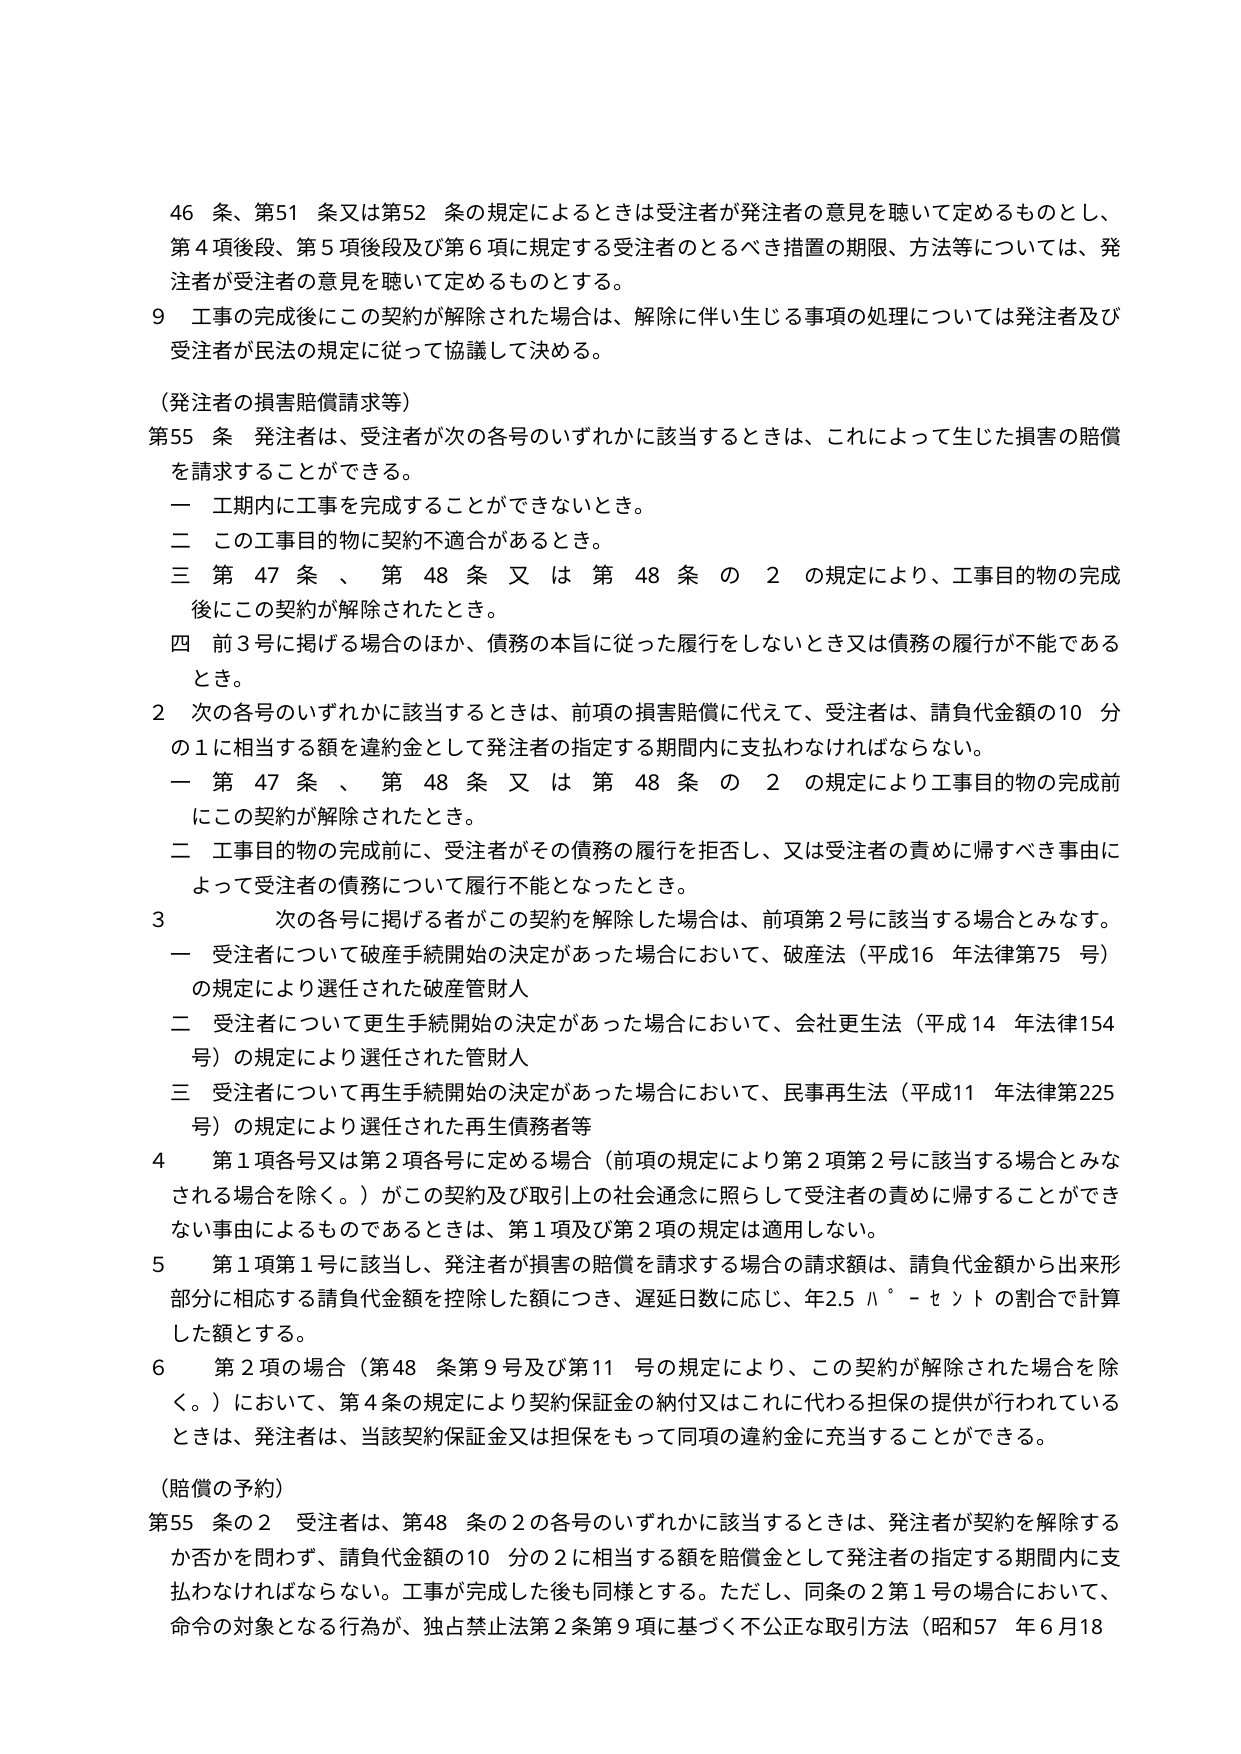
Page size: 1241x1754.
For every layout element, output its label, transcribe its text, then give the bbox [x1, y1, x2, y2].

text （賠償の予約） [148, 1470, 1121, 1504]
text ９ 工事の完成後にこの契約が解除された場合は、解除に伴い生じる事項の処理については発注者及び受注者が民法の規定に従って協議して決める。 [148, 298, 1121, 367]
text 三 第47条、第48条又は第48条の２の規定により、工事目的物の完成後にこの契約が解除されたとき。 [170, 556, 1121, 625]
text 二 工事目的物の完成前に、受注者がその債務の履行を拒否し、又は受注者の責めに帰すべき事由によって受注者の債務について履行不能となったとき。 [170, 832, 1121, 901]
text ６ 第２項の場合（第48条第９号及び第11号の規定により、この契約が解除された場合を除く。）において、第４条の規定により契約保証金の納付又はこれに代わる担保の提供が行われているときは、発注者は、当該契約保証金又は担保をもって同項の違約金に充当することができる。 [148, 1349, 1121, 1453]
text 一 第47条、第48条又は第48条の２の規定により工事目的物の完成前にこの契約が解除されたとき。 [170, 763, 1121, 832]
text 一 工期内に工事を完成することができないとき。 [170, 487, 1121, 522]
text ４ 第１項各号又は第２項各号に定める場合（前項の規定により第２項第２号に該当する場合とみなされる場合を除く。）がこの契約及び取引上の社会通念に照らして受注者の責めに帰することができない事由によるものであるときは、第１項及び第２項の規定は適用しない。 [148, 1143, 1121, 1246]
text 二 受注者について更生手続開始の決定があった場合において、会社更生法（平成14年法律154号）の規定により選任された管財人 [170, 1005, 1121, 1074]
text 一 受注者について破産手続開始の決定があった場合において、破産法（平成16年法律第75号）の規定により選任された破産管財人 [170, 936, 1121, 1005]
text 二 この工事目的物に契約不適合があるとき。 [170, 522, 1121, 556]
text ３ 次の各号に掲げる者がこの契約を解除した場合は、前項第２号に該当する場合とみなす。 [148, 901, 1121, 936]
text 三 受注者について再生手続開始の決定があった場合において、民事再生法（平成11年法律第225号）の規定により選任された再生債務者等 [170, 1074, 1121, 1143]
text ２ 次の各号のいずれかに該当するときは、前項の損害賠償に代えて、受注者は、請負代金額の10分の１に相当する額を違約金として発注者の指定する期間内に支払わなければならない。 [148, 694, 1121, 763]
text 四 前３号に掲げる場合のほか、債務の本旨に従った履行をしないとき又は債務の履行が不能であるとき。 [170, 625, 1121, 694]
text ５ 第１項第１号に該当し、発注者が損害の賠償を請求する場合の請求額は、請負代金額から出来形部分に相応する請負代金額を控除した額につき、遅延日数に応じ、年2.5ﾊﾟｰｾﾝﾄの割合で計算した額とする。 [148, 1246, 1121, 1349]
text 第55条 発注者は、受注者が次の各号のいずれかに該当するときは、これによって生じた損害の賠償を請求することができる。 [148, 418, 1121, 487]
text （発注者の損害賠償請求等） [148, 384, 1121, 418]
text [148, 194, 1121, 298]
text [148, 1504, 1121, 1642]
